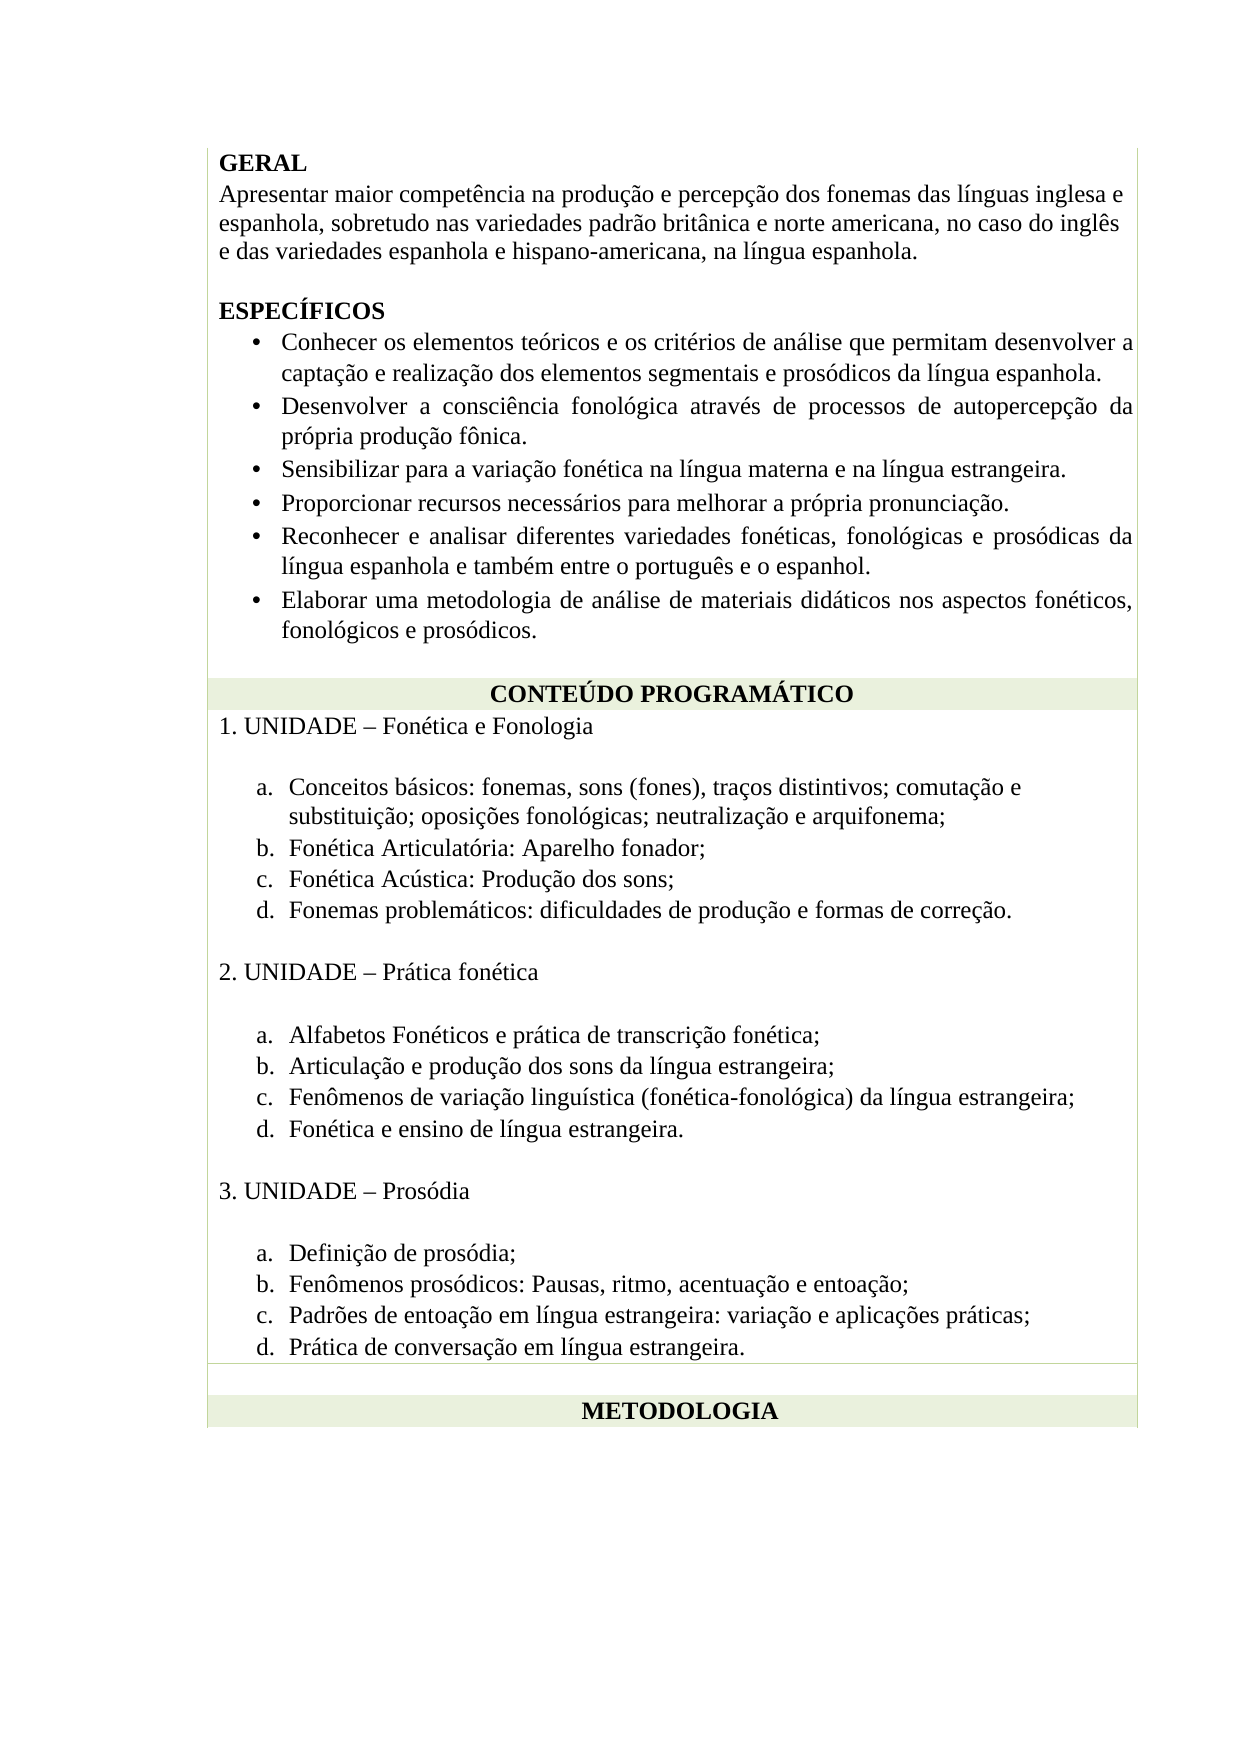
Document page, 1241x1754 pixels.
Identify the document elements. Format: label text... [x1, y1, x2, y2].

table_cell GERAL Apresentar maior competência na produção e percepção dos fonemas das línguas inglesa e espanhola, sobretudo nas variedades padrão britânica e norte americana, no caso do inglês e das variedades espanhola e hispano-americana, na língua espanhola. ESPECÍFICOS Conhecer os elementos teóricos e os critérios de análise que permitam desenvolver a captação e realização dos elementos segmentais e prosódicos da língua espanhola. Desenvolver a consciência fonológica através de processos de autopercepção da própria produção fônica. Sensibilizar para a variação fonética na língua materna e na língua estrangeira. Proporcionar recursos necessários para melhorar a própria pronunciação. Reconhecer e analisar diferentes variedades fonéticas, fonológicas e prosódicas da língua espanhola e também entre o português e o espanhol. Elaborar uma metodologia de análise de materiais didáticos nos aspectos fonéticos, fonológicos e prosódicos. [208, 149, 1137, 678]
table_cell METODOLOGIA [208, 1396, 1137, 1427]
table_cell UNIDADE – Fonética e Fonologia Conceitos básicos: fonemas, sons (fones), traços distintivos; comutação e substituição; oposições fonológicas; neutralização e arquifonema; Fonética Articulatória: Aparelho fonador; Fonética Acústica: Produção dos sons; Fonemas problemáticos: dificuldades de produção e formas de correção. UNIDADE – Prática fonética Alfabetos Fonéticos e prática de transcrição fonética; Articulação e produção dos sons da língua estrangeira; Fenômenos de variação linguística (fonética-fonológica) da língua estrangeira; Fonética e ensino de língua estrangeira. UNIDADE – Prosódia Definição de prosódia; Fenômenos prosódicos: Pausas, ritmo, acentuação e entoação; Padrões de entoação em língua estrangeira: variação e aplicações práticas; Prática de conversação em língua estrangeira. [208, 711, 1137, 1363]
table_cell [208, 1364, 1137, 1395]
table_cell CONTEÚDO PROGRAMÁTICO [208, 679, 1137, 710]
